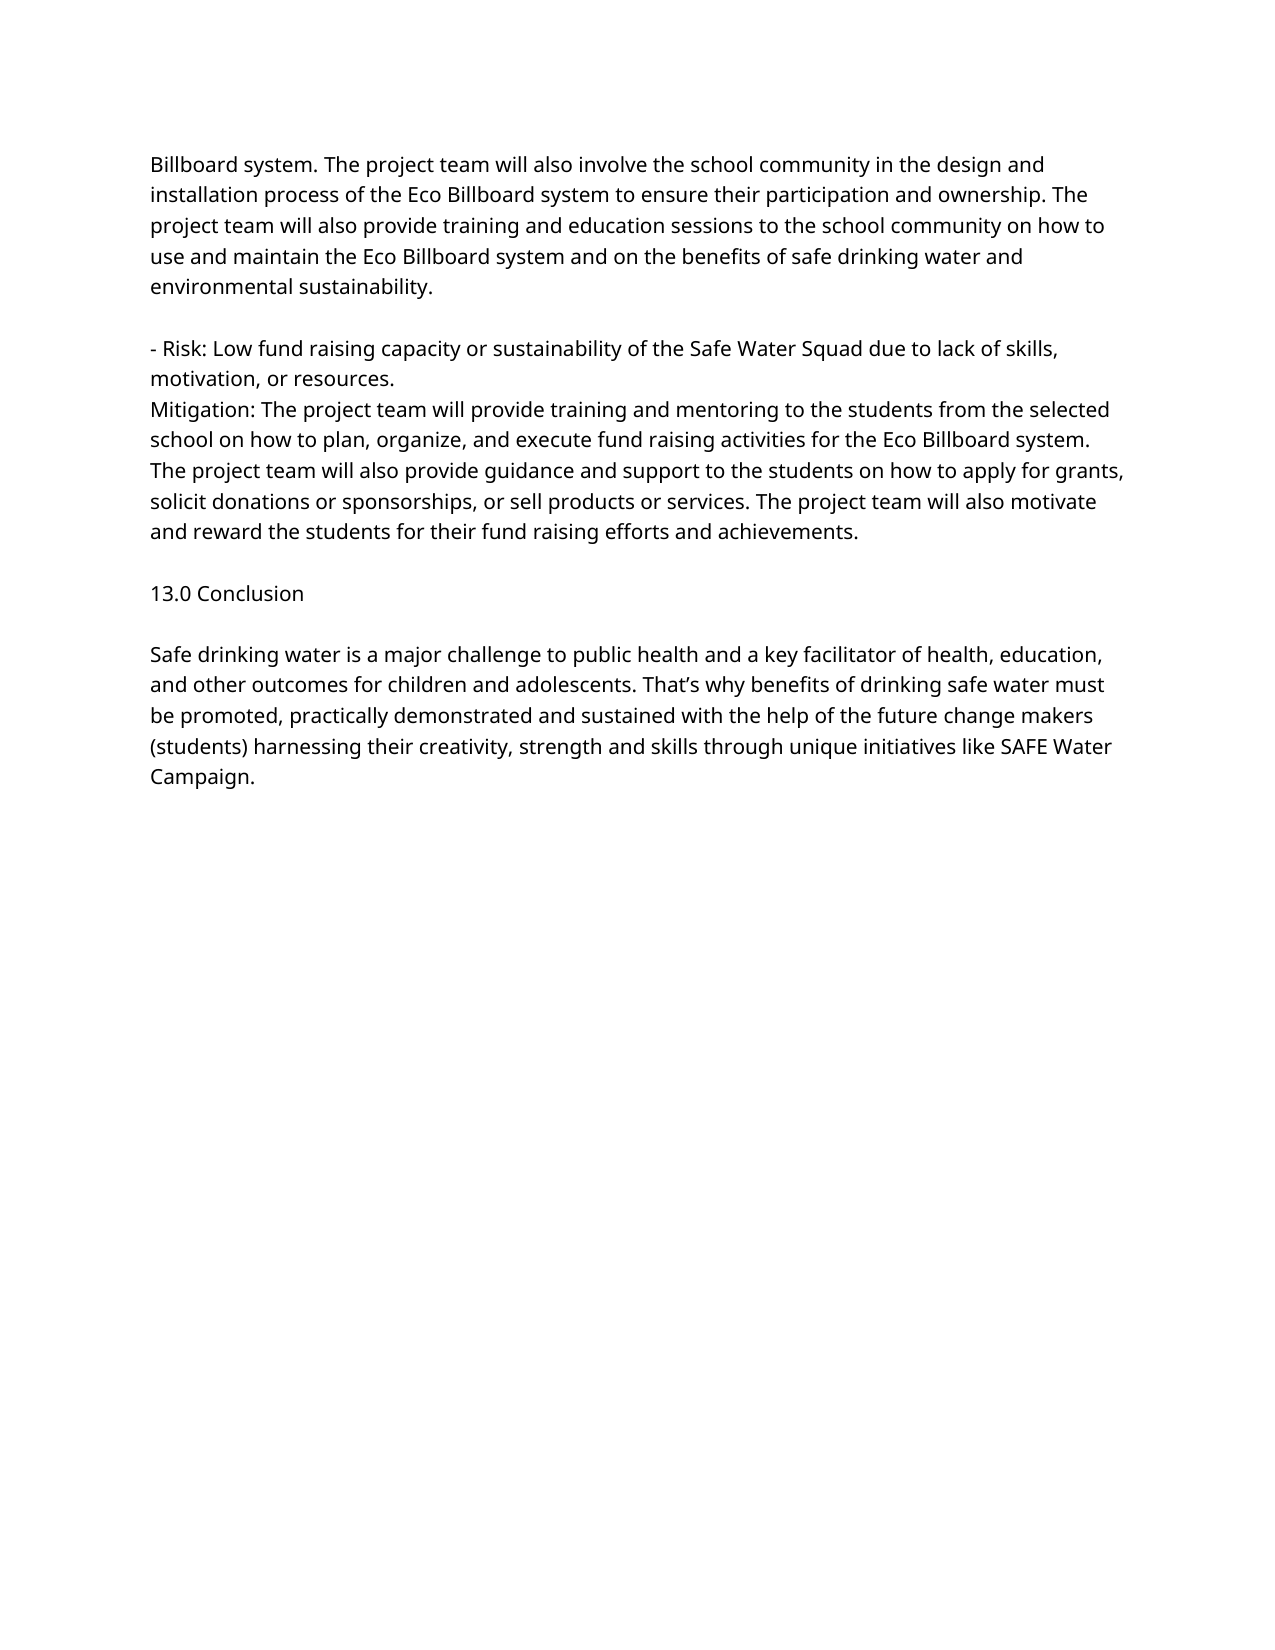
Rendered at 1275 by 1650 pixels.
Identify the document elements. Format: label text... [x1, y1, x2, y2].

text Mitigation: The project team will provide training and mentoring to the students from the selected school on how to plan, organize, and execute fund raising activities for the Eco Billboard system. The project team will also provide guidance and support to the students on how to apply for grants, solicit donations or sponsorships, or sell products or services. The project team will also motivate and reward the students for their fund raising efforts and achievements. [150, 395, 1125, 546]
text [150, 150, 1125, 301]
text - Risk: Low fund raising capacity or sustainability of the Safe Water Squad due to lack of skills, motivation, or resources. [150, 334, 1125, 393]
text Safe drinking water is a major challenge to public health and a key facilitator of health, education, and other outcomes for children and adolescents. That’s why benefits of drinking safe water must be promoted, practically demonstrated and sustained with the help of the future change makers (students) harnessing their creativity, strength and skills through unique initiatives like SAFE Water Campaign. [150, 640, 1125, 791]
text 13.0 Conclusion [150, 579, 1125, 607]
